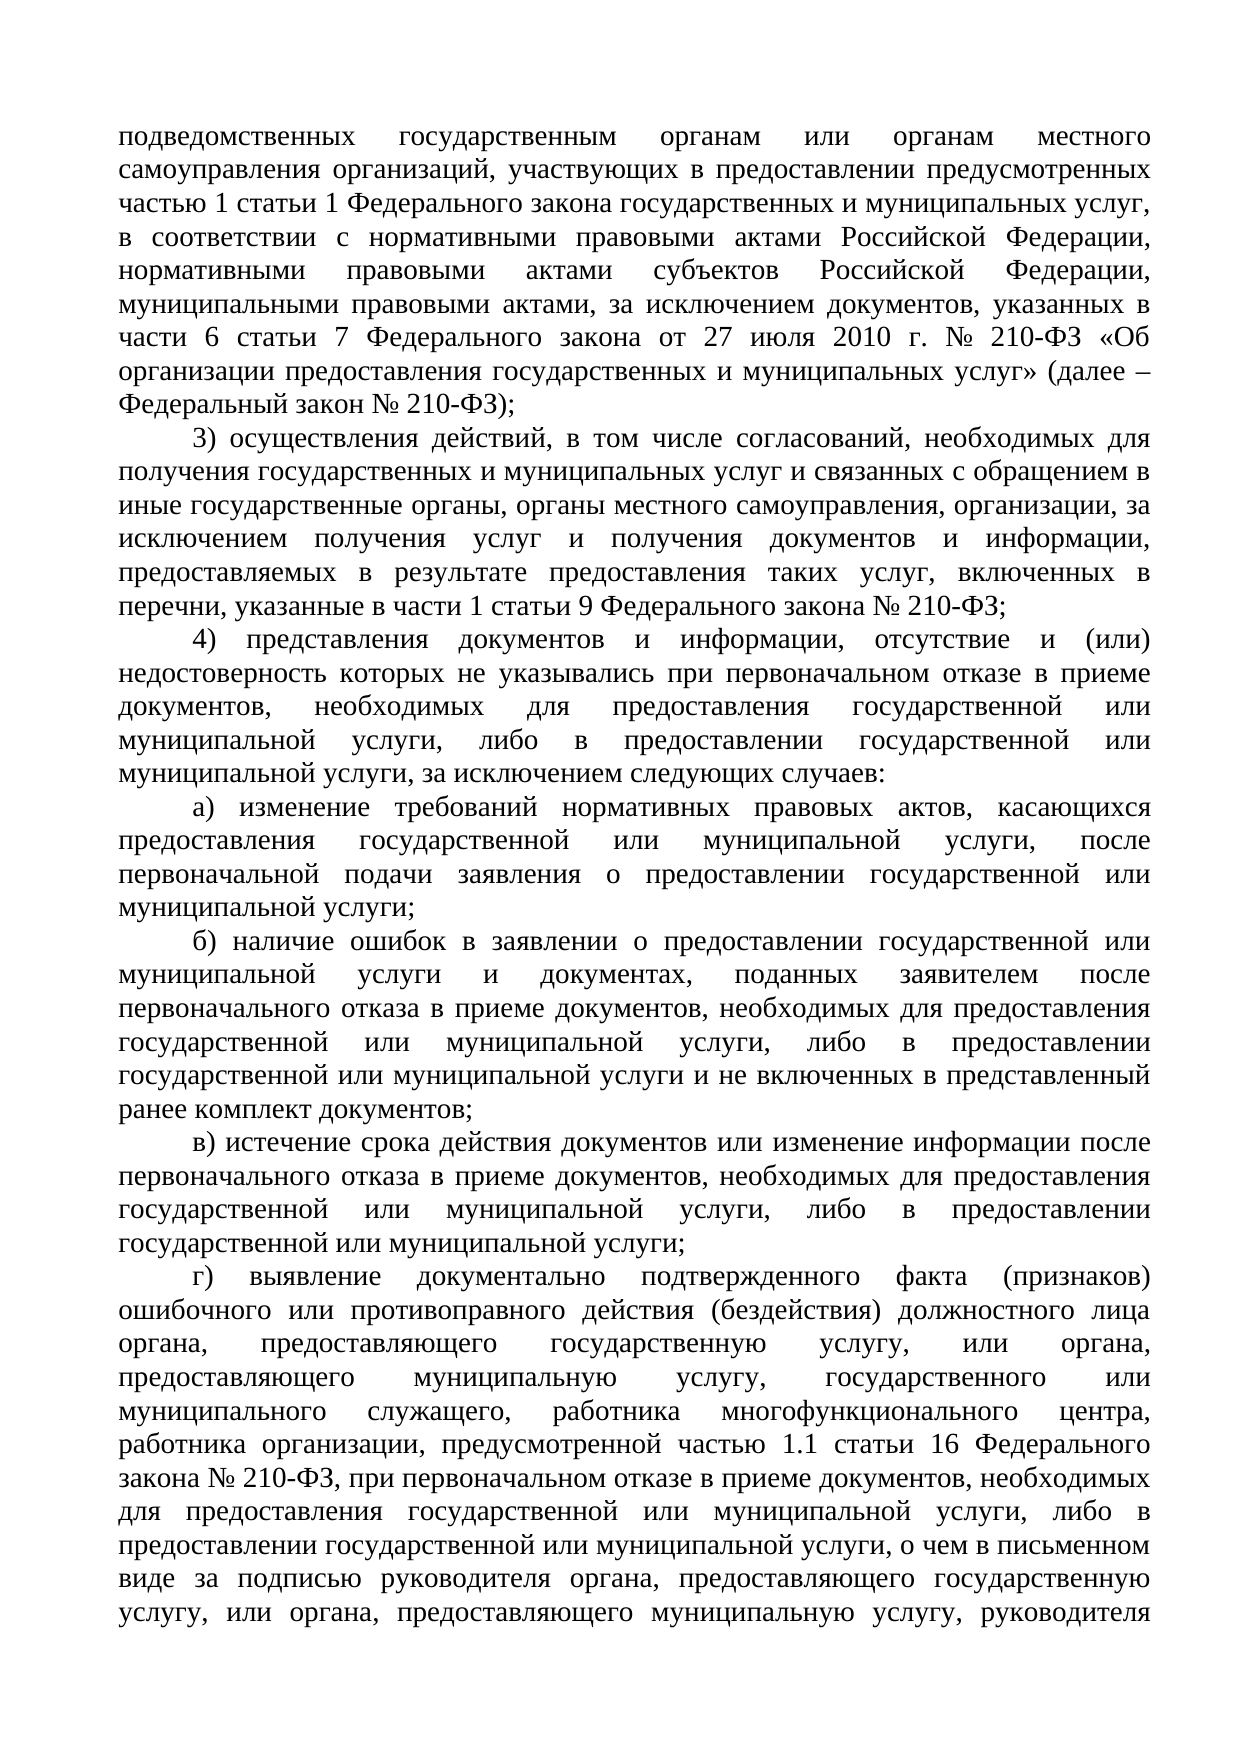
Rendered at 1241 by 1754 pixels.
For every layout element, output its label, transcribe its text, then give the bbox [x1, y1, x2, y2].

text а) изменение требований нормативных правовых актов, касающихся предоставления государственной или муниципальной услуги, после первоначальной подачи заявления о предоставлении государственной или муниципальной услуги; [118, 789, 1152, 923]
text 3) осуществления действий, в том числе согласований, необходимых для получения государственных и муниципальных услуг и связанных с обращением в иные государственные органы, органы местного самоуправления, организации, за исключением получения услуг и получения документов и информации, предоставляемых в результате предоставления таких услуг, включенных в перечни, указанные в части 1 статьи 9 Федерального закона № 210-ФЗ; [118, 420, 1152, 621]
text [118, 1258, 1152, 1627]
text 4) представления документов и информации, отсутствие и (или) недостоверность которых не указывались при первоначальном отказе в приеме документов, необходимых для предоставления государственной или муниципальной услуги, либо в предоставлении государственной или муниципальной услуги, за исключением следующих случаев: [118, 621, 1152, 789]
text в) истечение срока действия документов или изменение информации после первоначального отказа в приеме документов, необходимых для предоставления государственной или муниципальной услуги, либо в предоставлении государственной или муниципальной услуги; [118, 1124, 1152, 1258]
text б) наличие ошибок в заявлении о предоставлении государственной или муниципальной услуги и документах, поданных заявителем после первоначального отказа в приеме документов, необходимых для предоставления государственной или муниципальной услуги, либо в предоставлении государственной или муниципальной услуги и не включенных в представленный ранее комплект документов; [118, 923, 1152, 1124]
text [118, 118, 1152, 420]
